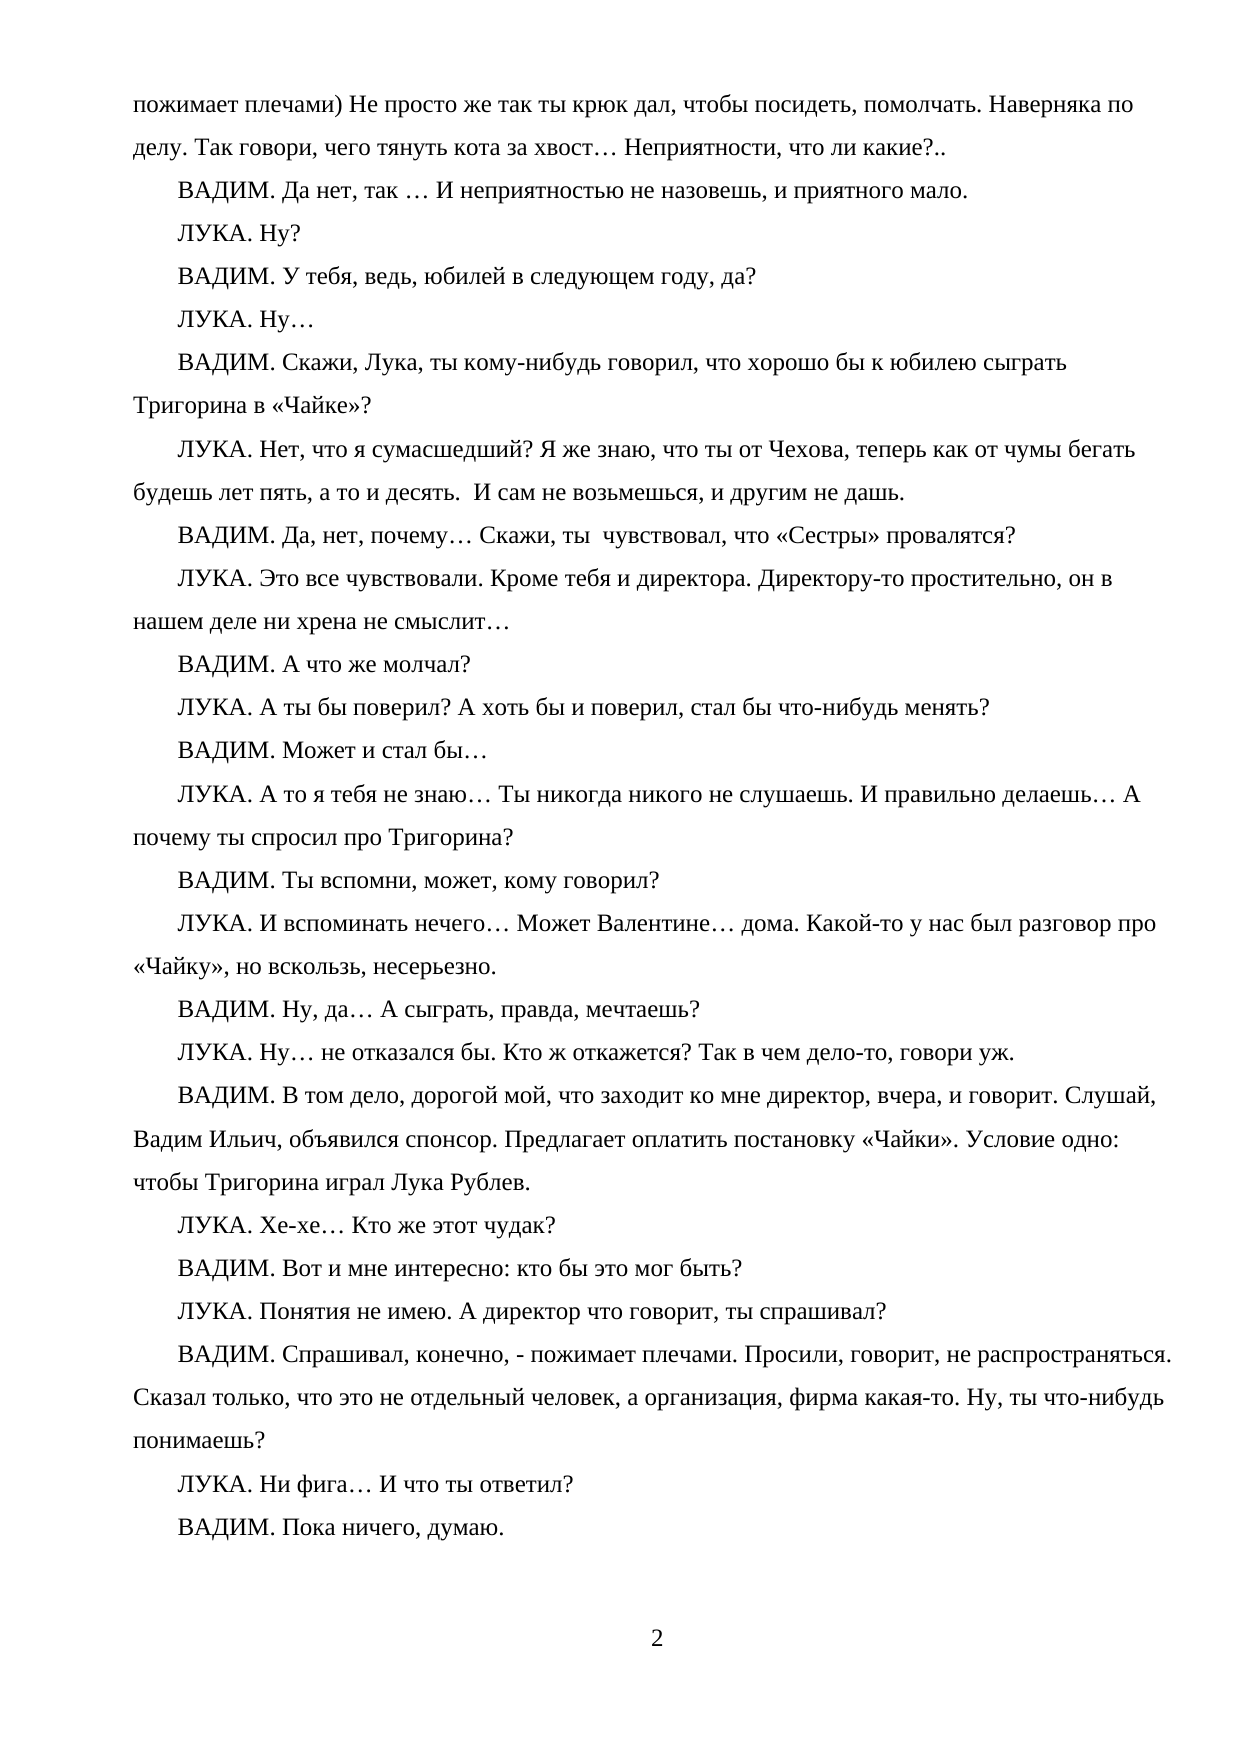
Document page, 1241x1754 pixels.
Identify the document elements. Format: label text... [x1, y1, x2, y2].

text ВАДИМ. В том дело, дорогой мой, что заходит ко мне директор, вчера, и говорит. Слушай, Вадим Ильич, объявился спонсор. Предлагает оплатить постановку «Чайки». Условие одно: чтобы Тригорина играл Лука Рублев. [133, 1081, 1181, 1196]
text ВАДИМ. Ты вспомни, может, кому говорил? [133, 865, 1181, 894]
text ВАДИМ. Да нет, так … И неприятностью не назовешь, и приятного мало. [133, 175, 1181, 204]
text ВАДИМ. А что же молчал? [133, 649, 1181, 678]
text ЛУКА. Это все чувствовали. Кроме тебя и директора. Директору-то простительно, он в нашем деле ни хрена не смыслит… [133, 563, 1181, 635]
text ЛУКА. Понятия не имею. А директор что говорит, ты спрашивал? [133, 1296, 1181, 1325]
text ВАДИМ. Ну, да… А сыграть, правда, мечтаешь? [133, 994, 1181, 1023]
text ЛУКА. А ты бы поверил? А хоть бы и поверил, стал бы что-нибудь менять? [133, 692, 1181, 721]
text ВАДИМ. У тебя, ведь, юбилей в следующем году, да? [133, 261, 1181, 290]
text ЛУКА. Хе-хе… Кто же этот чудак? [133, 1210, 1181, 1239]
text ЛУКА. Нет, что я сумасшедший? Я же знаю, что ты от Чехова, теперь как от чумы бегать будешь лет пять, а то и десять. И сам не возьмешься, и другим не дашь. [133, 434, 1181, 506]
text ВАДИМ. Пока ничего, думаю. [133, 1512, 1181, 1541]
text ЛУКА. Ну… [133, 304, 1181, 333]
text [133, 89, 1181, 161]
text ЛУКА. Ни фига… И что ты ответил? [133, 1469, 1181, 1497]
text ВАДИМ. Спрашивал, конечно, - пожимает плечами. Просили, говорит, не распространяться. Сказал только, что это не отдельный человек, а организация, фирма какая-то. Ну, ты что-нибудь понимаешь? [133, 1339, 1181, 1454]
text ВАДИМ. Скажи, Лука, ты кому-нибудь говорил, что хорошо бы к юбилею сыграть Тригорина в «Чайке»? [133, 347, 1181, 419]
text ЛУКА. Ну… не отказался бы. Кто ж откажется? Так в чем дело-то, говори уж. [133, 1037, 1181, 1066]
text ВАДИМ. Да, нет, почему… Скажи, ты чувствовал, что «Сестры» провалятся? [133, 520, 1181, 549]
text ВАДИМ. Вот и мне интересно: кто бы это мог быть? [133, 1253, 1181, 1282]
text ВАДИМ. Может и стал бы… [133, 736, 1181, 764]
text ЛУКА. И вспоминать нечего… Может Валентине… дома. Какой-то у нас был разговор про «Чайку», но вскользь, несерьезно. [133, 908, 1181, 980]
text ЛУКА. А то я тебя не знаю… Ты никогда никого не слушаешь. И правильно делаешь… А почему ты спросил про Тригорина? [133, 779, 1181, 851]
text ЛУКА. Ну? [133, 218, 1181, 247]
